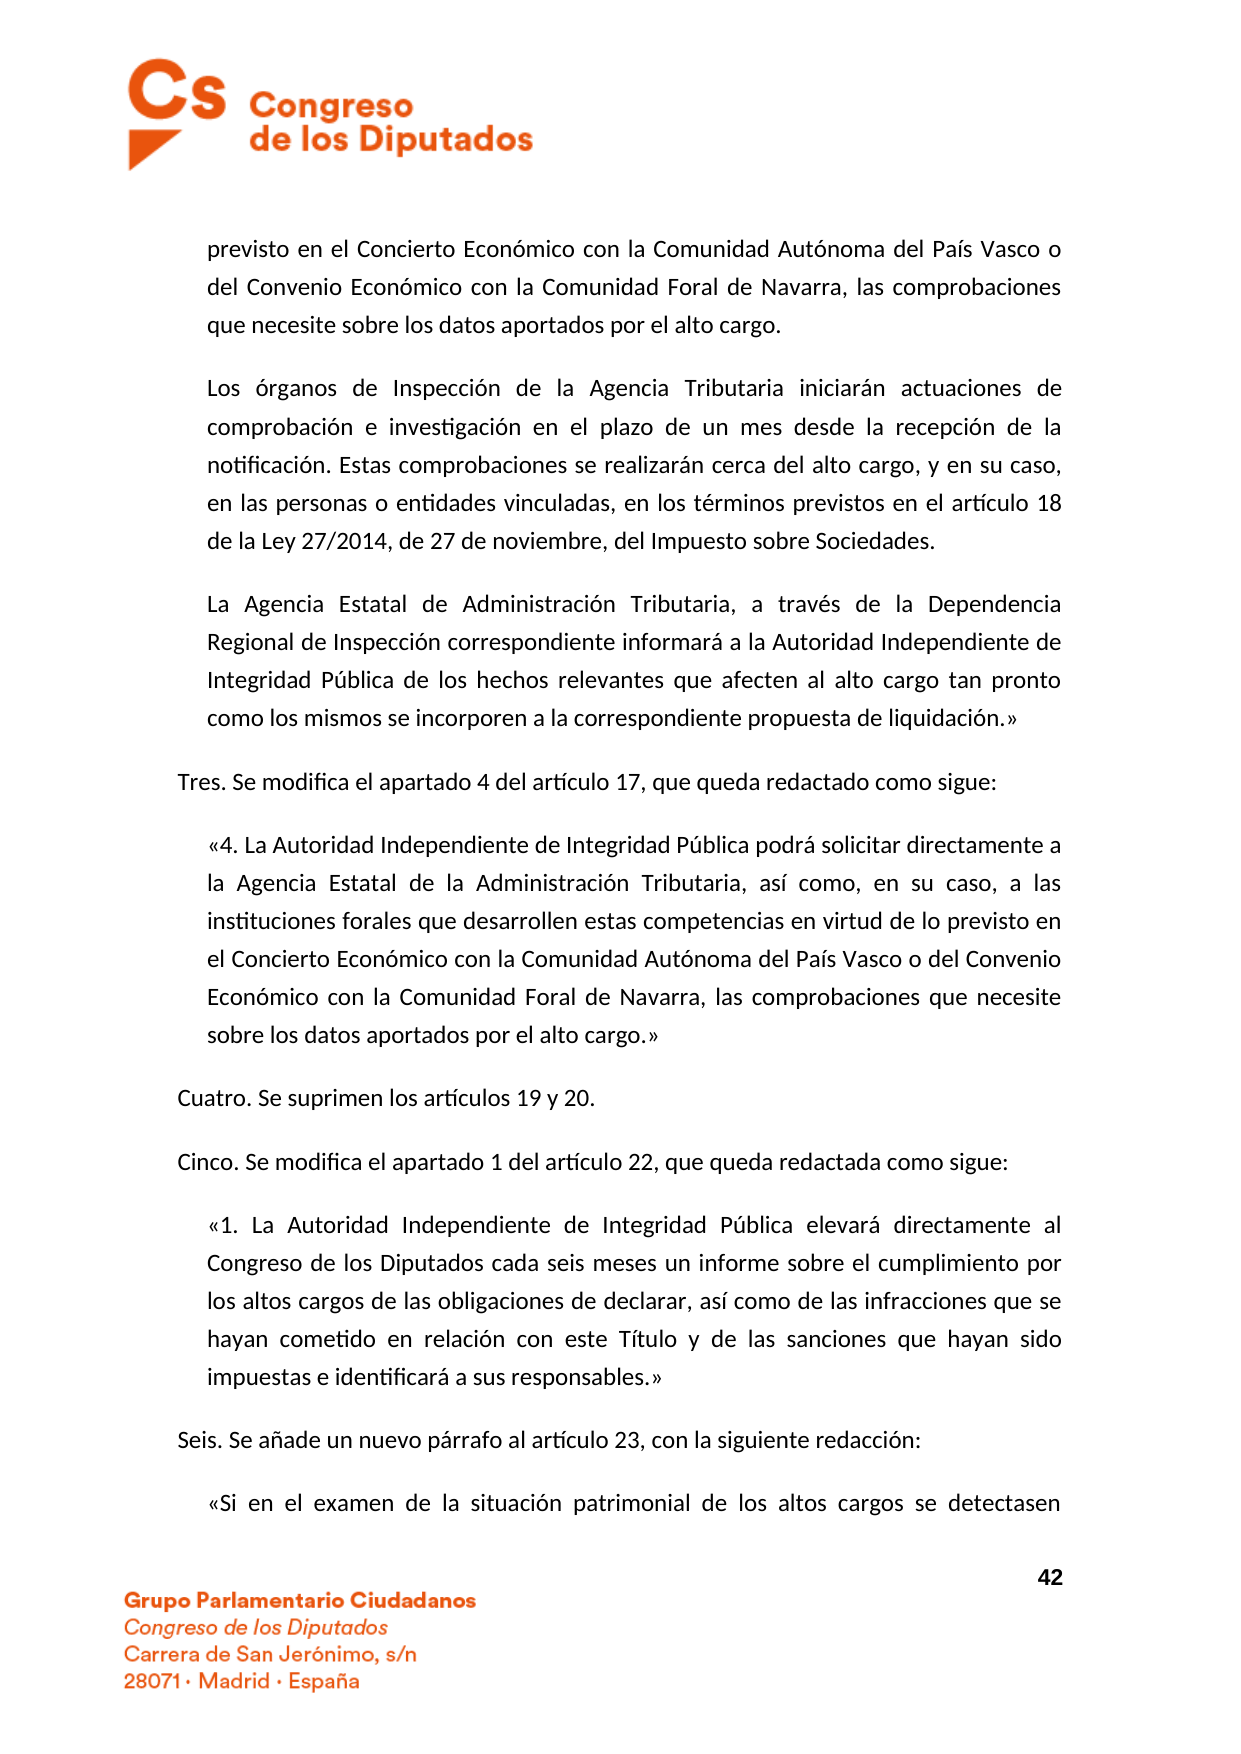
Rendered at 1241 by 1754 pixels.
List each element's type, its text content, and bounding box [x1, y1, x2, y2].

text Tres. Se modifica el apartado 4 del artículo 17, que queda redactado como sigue: [177, 766, 1063, 796]
text Cuatro. Se suprimen los artículos 19 y 20. [177, 1082, 1063, 1113]
picture [53, 1538, 627, 1754]
picture [30, 0, 745, 272]
text Cinco. Se modifica el apartado 1 del artículo 22, que queda redactada como sigue: [177, 1146, 1063, 1176]
text «4. La Autoridad Independiente de Integridad Pública podrá solicitar directamente a la Agencia Estatal de la Administración Tributaria, así como, en su caso, a las instituciones forales que desarrollen estas competencias en virtud de lo previsto en el Concierto Económico con la Comunidad Autónoma del País Vasco o del Convenio Económico con la Comunidad Foral de Navarra, las comprobaciones que necesite sobre los datos aportados por el alto cargo.» [207, 829, 1063, 1050]
text La Agencia Estatal de Administración Tributaria, a través de la Dependencia Regional de Inspección correspondiente informará a la Autoridad Independiente de Integridad Pública de los hechos relevantes que afecten al alto cargo tan pronto como los mismos se incorporen a la correspondiente propuesta de liquidación.» [207, 588, 1063, 733]
text «1. La Autoridad Independiente de Integridad Pública elevará directamente al Congreso de los Diputados cada seis meses un informe sobre el cumplimiento por los altos cargos de las obligaciones de declarar, así como de las infracciones que se hayan cometido en relación con este Título y de las sanciones que hayan sido impuestas e identificará a sus responsables.» [207, 1209, 1063, 1392]
text Los órganos de Inspección de la Agencia Tributaria iniciarán actuaciones de comprobación e investigación en el plazo de un mes desde la recepción de la notificación. Estas comprobaciones se realizarán cerca del alto cargo, y en su caso, en las personas o entidades vinculadas, en los términos previstos en el artículo 18 de la Ley 27/2014, de 27 de noviembre, del Impuesto sobre Sociedades. [207, 372, 1063, 556]
text Seis. Se añade un nuevo párrafo al artículo 23, con la siguiente redacción: [177, 1424, 1063, 1455]
